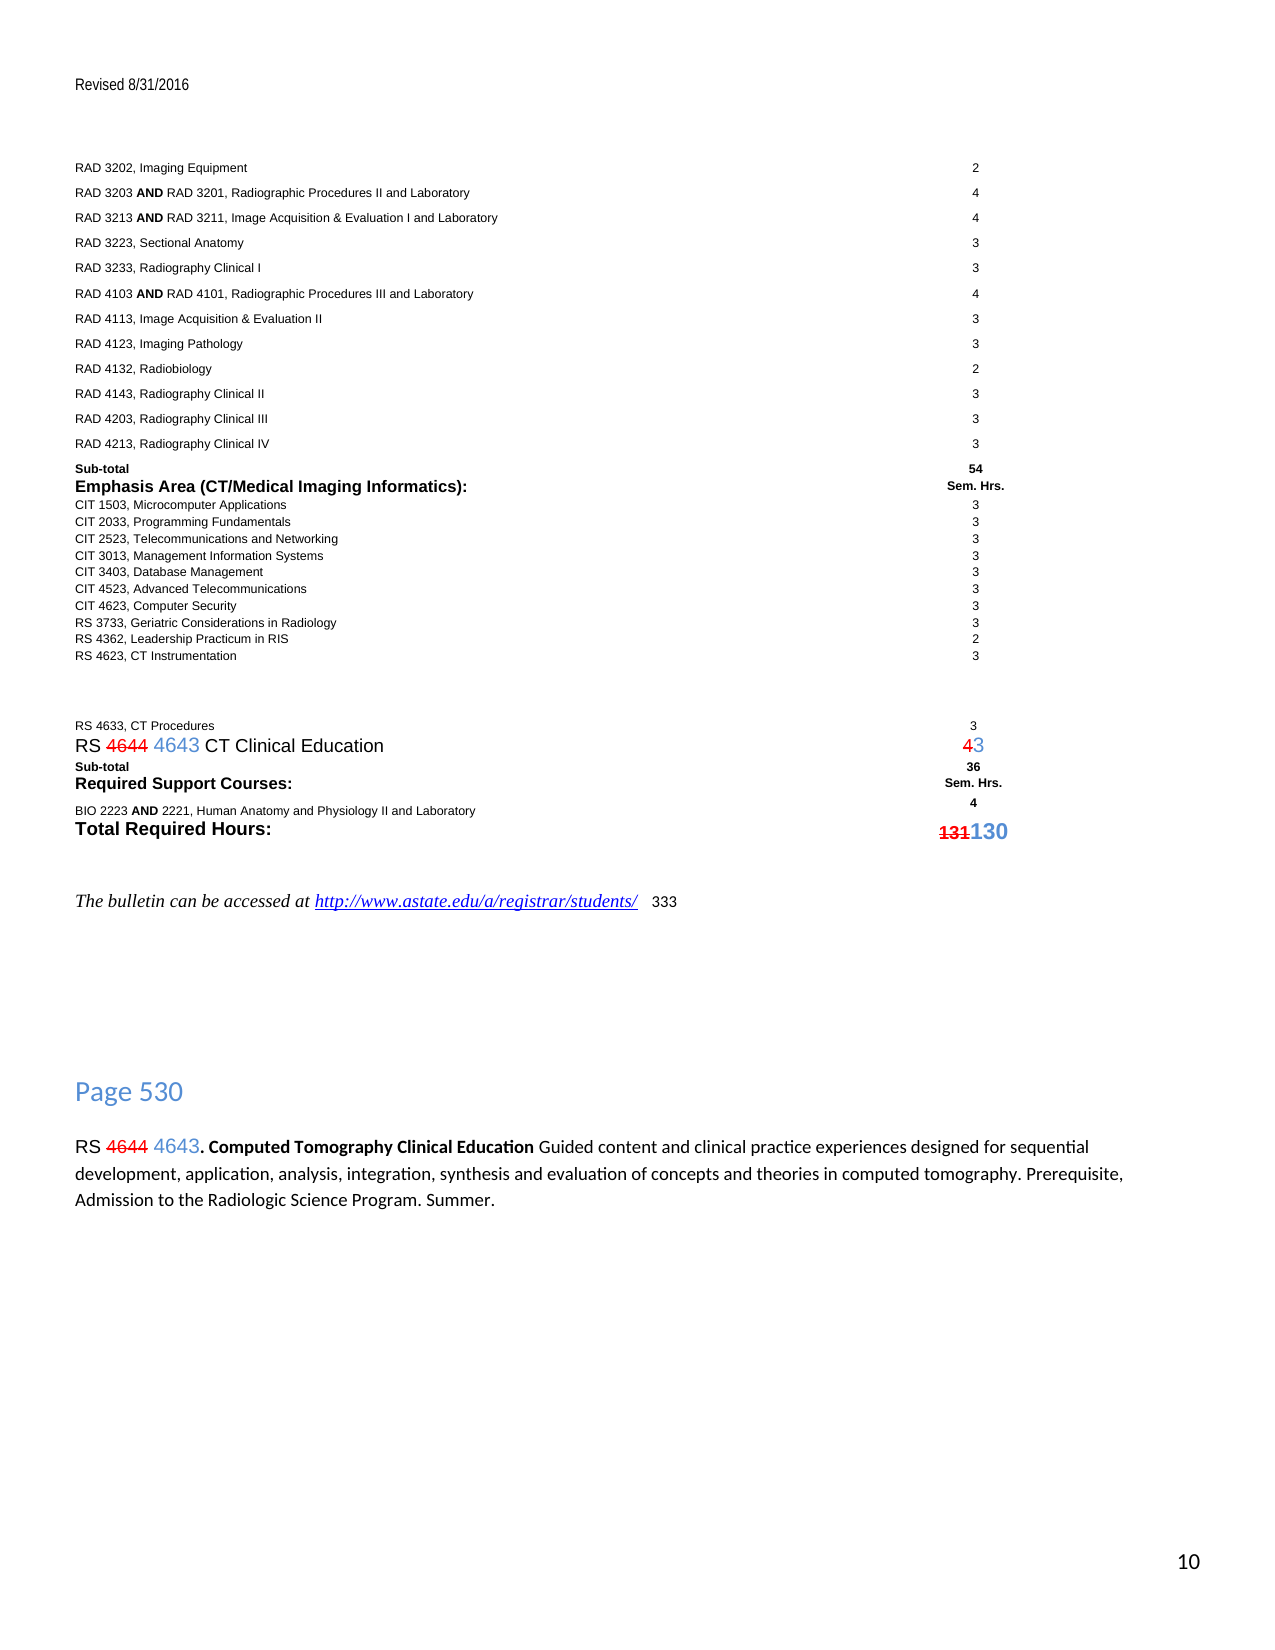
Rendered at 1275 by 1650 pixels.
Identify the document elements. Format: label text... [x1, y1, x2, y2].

table_cell Sub-total [64, 757, 670, 774]
table_cell 3 [672, 596, 1275, 613]
table_cell RAD 4132, Radiobiology [64, 351, 672, 376]
table_cell 3 [672, 613, 1275, 630]
table_cell Sub-total [64, 451, 672, 476]
table_cell CIT 2033, Programming Fundamentals [64, 512, 672, 529]
table_cell 3 [672, 646, 1275, 663]
table_cell 3 [672, 401, 1275, 426]
table_cell RAD 4113, Image Acquisition & Evaluation II [64, 301, 672, 326]
table_cell 43 [670, 733, 1275, 757]
table_cell Required Support Courses: [64, 774, 670, 793]
table_cell 3 [672, 563, 1275, 579]
table_cell RAD 4213, Radiography Clinical IV [64, 426, 672, 451]
table_cell Sem. Hrs. [672, 476, 1275, 496]
table_cell RAD 4143, Radiography Clinical II [64, 376, 672, 401]
table_cell 2 [672, 630, 1275, 646]
table_cell RAD 4103 AND RAD 4101, Radiographic Procedures III and Laboratory [64, 276, 672, 301]
table_cell 4 [672, 175, 1275, 200]
table_cell 3 [672, 426, 1275, 451]
table_cell RAD 3223, Sectional Anatomy [64, 225, 672, 250]
table_cell CIT 3013, Management Information Systems [64, 546, 672, 563]
table_cell RAD 4203, Radiography Clinical III [64, 401, 672, 426]
table_cell 3 [672, 546, 1275, 563]
table_cell Emphasis Area (CT/Medical Imaging Informatics): [64, 476, 672, 496]
table_cell 3 [672, 301, 1275, 326]
table_header 3 [670, 716, 1275, 733]
table_cell 3 [672, 512, 1275, 529]
table_cell 2 [672, 351, 1275, 376]
table_cell RAD 4123, Imaging Pathology [64, 326, 672, 351]
table_cell 3 [672, 225, 1275, 250]
table_cell 54 [672, 451, 1275, 476]
table_cell RAD 3213 AND RAD 3211, Image Acquisition & Evaluation I and Laboratory [64, 200, 672, 225]
table_cell 4 [672, 276, 1275, 301]
table_cell CIT 2523, Telecommunications and Networking [64, 529, 672, 546]
text Page 530 [75, 1073, 1200, 1108]
table_cell 3 [672, 250, 1275, 276]
table_cell CIT 3403, Database Management [64, 563, 672, 579]
table_cell 3 [672, 579, 1275, 596]
table_cell CIT 1503, Microcomputer Applications [64, 496, 672, 512]
table_header RS 4633, CT Procedures [64, 716, 670, 733]
table_cell RAD 3202, Imaging Equipment [64, 150, 672, 175]
table_cell Total Required Hours: [64, 818, 670, 844]
table_cell 3 [672, 529, 1275, 546]
table_cell 131130 [670, 818, 1275, 844]
table_cell RS 4644 4643 CT Clinical Education [64, 733, 670, 757]
table_cell CIT 4523, Advanced Telecommunications [64, 579, 672, 596]
table_cell RS 4623, CT Instrumentation [64, 646, 672, 663]
table_cell 3 [672, 496, 1275, 512]
table_cell 4 [672, 200, 1275, 225]
table_cell 36 [670, 757, 1275, 774]
table_cell 3 [672, 326, 1275, 351]
text The bulletin can be accessed at http://www.astate.edu/a/registrar/students/ 333 [75, 890, 1200, 912]
table_cell RS 4362, Leadership Practicum in RIS [64, 630, 672, 646]
table_cell Sem. Hrs. [670, 774, 1275, 793]
table_cell RAD 3233, Radiography Clinical I [64, 250, 672, 276]
text RS 4644 4643. Computed Tomography Clinical Education Guided content and clinical practice experiences designed for sequential development, application, analysis, integration, synthesis and evaluation of concepts and theories in computed tomography. Prerequisite, Admission to the Radiologic Science Program. Summer. [75, 1134, 1200, 1211]
table_cell RAD 3203 AND RAD 3201, Radiographic Procedures II and Laboratory [64, 175, 672, 200]
table_cell CIT 4623, Computer Security [64, 596, 672, 613]
table_cell 4 [670, 793, 1275, 818]
table_cell 2 [672, 150, 1275, 175]
table_cell 3 [672, 376, 1275, 401]
table_cell BIO 2223 AND 2221, Human Anatomy and Physiology II and Laboratory [64, 793, 670, 818]
table_cell RS 3733, Geriatric Considerations in Radiology [64, 613, 672, 630]
